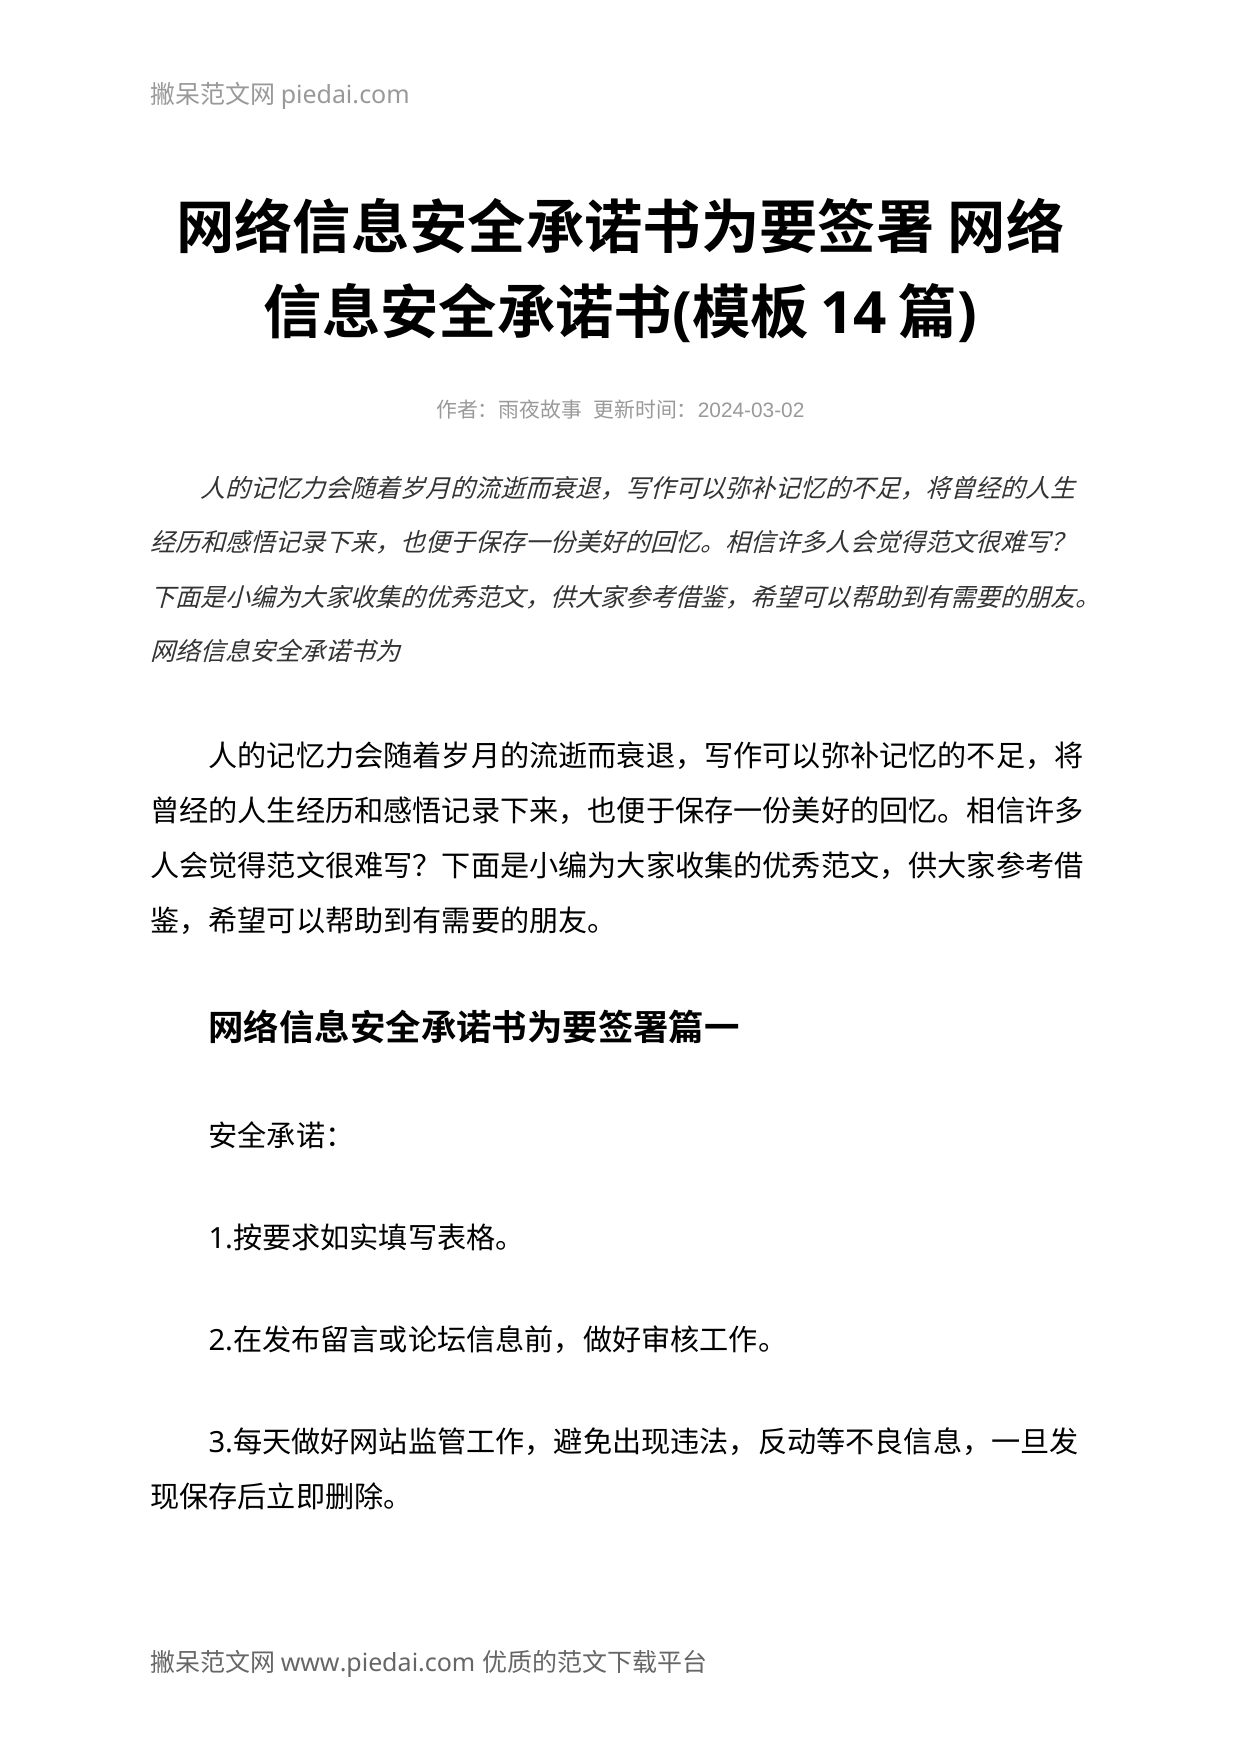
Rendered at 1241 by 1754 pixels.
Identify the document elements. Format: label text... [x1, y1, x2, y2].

text 3.每天做好网站监管工作，避免出现违法，反动等不良信息，一旦发现保存后立即删除。 [150, 1418, 1090, 1516]
text 安全承诺： [150, 1112, 1090, 1155]
text 作者：雨夜故事 更新时间：2024-03-02 [150, 397, 1090, 421]
text 1.按要求如实填写表格。 [150, 1214, 1090, 1257]
text 人的记忆力会随着岁月的流逝而衰退，写作可以弥补记忆的不足，将曾经的人生经历和感悟记录下来，也便于保存一份美好的回忆。相信许多人会觉得范文很难写？下面是小编为大家收集的优秀范文，供大家参考借鉴，希望可以帮助到有需要的朋友。网络信息安全承诺书为 [150, 468, 1090, 668]
text 网络信息安全承诺书为要签署篇一 [150, 999, 1090, 1050]
subtitle 网络信息安全承诺书为要签署 网络信息安全承诺书(模板14篇) [150, 181, 1090, 351]
text 2.在发布留言或论坛信息前，做好审核工作。 [150, 1316, 1090, 1359]
text 人的记忆力会随着岁月的流逝而衰退，写作可以弥补记忆的不足，将曾经的人生经历和感悟记录下来，也便于保存一份美好的回忆。相信许多人会觉得范文很难写？下面是小编为大家收集的优秀范文，供大家参考借鉴，希望可以帮助到有需要的朋友。 [150, 733, 1090, 939]
